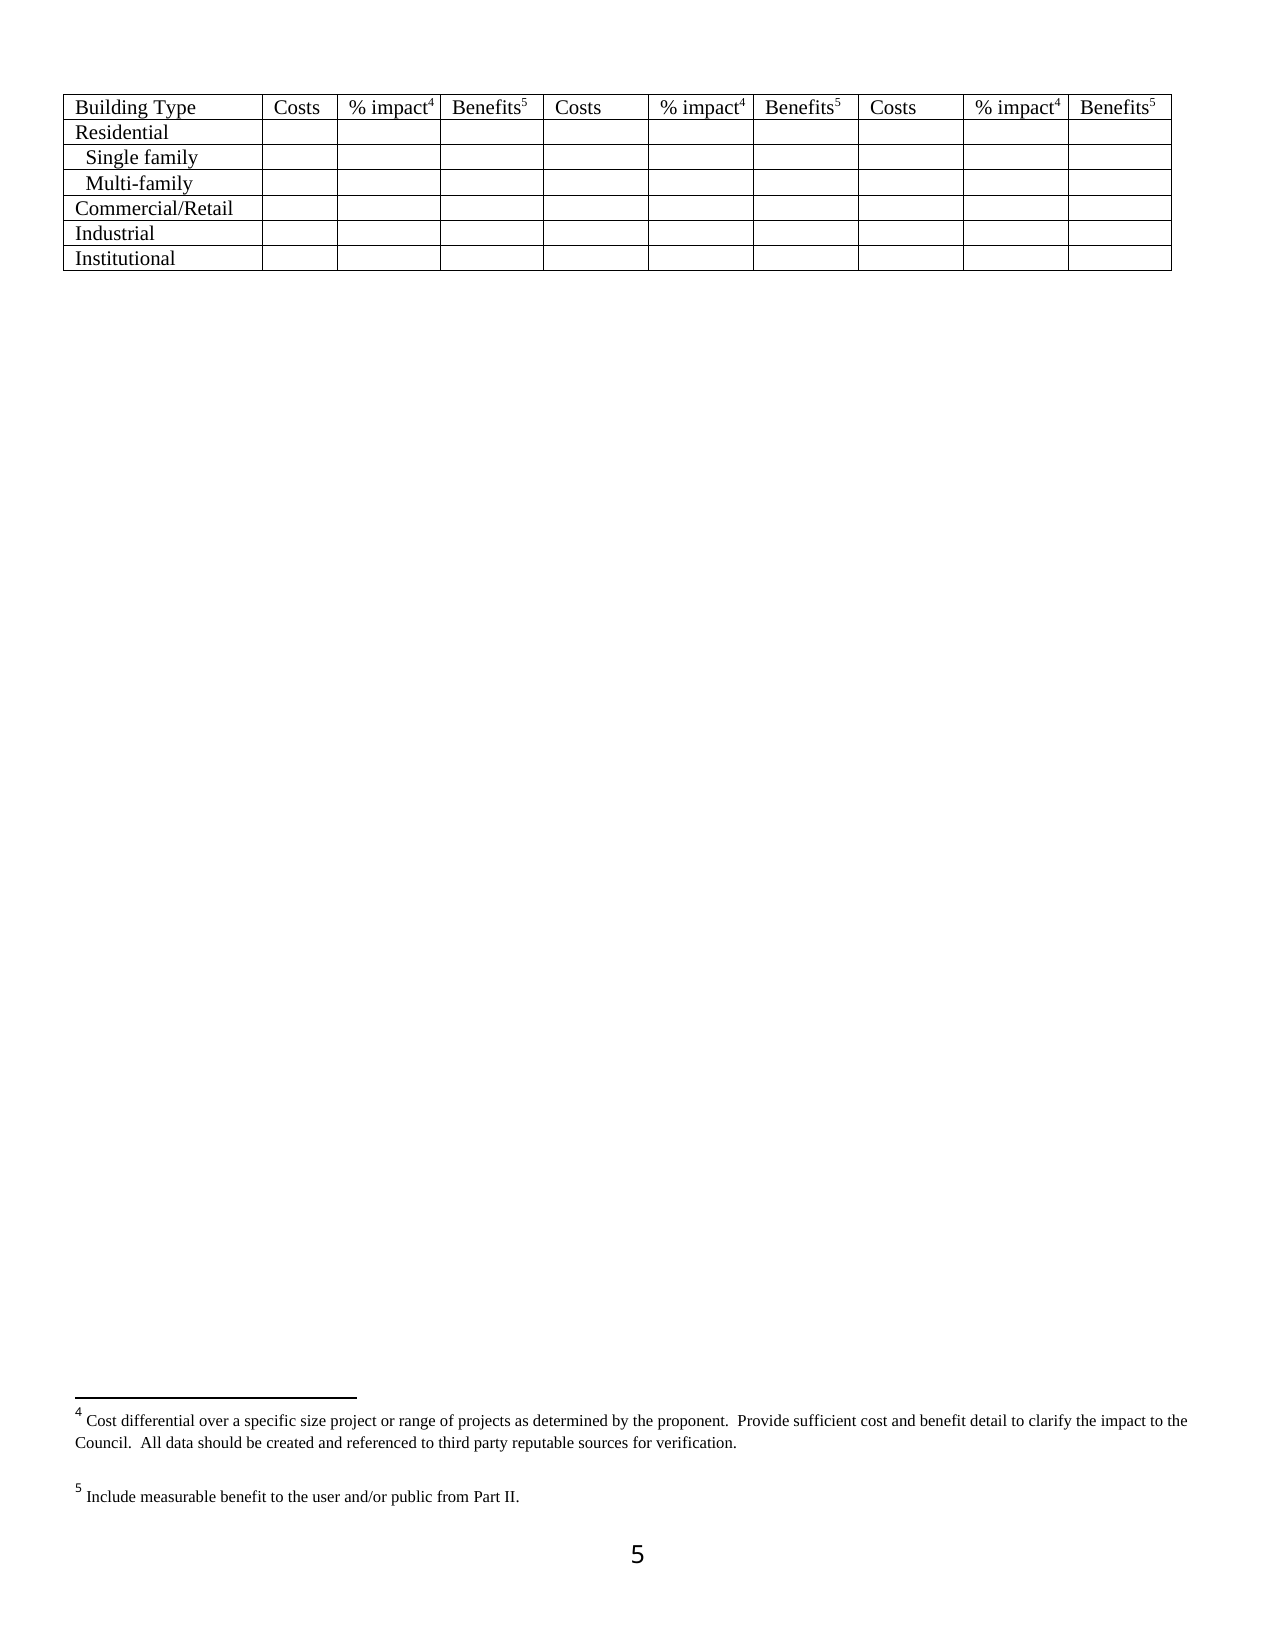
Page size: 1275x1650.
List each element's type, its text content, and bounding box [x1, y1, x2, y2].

table_cell Costs [859, 95, 963, 119]
table_cell [441, 221, 543, 245]
table_cell [544, 170, 648, 194]
table_header Building Type [64, 95, 262, 119]
table_cell Costs [263, 95, 337, 119]
table_cell Costs [544, 95, 648, 119]
table_cell [754, 196, 858, 219]
table_cell [649, 221, 753, 245]
table_cell [544, 221, 648, 245]
table_cell [859, 120, 963, 144]
table_cell [964, 196, 1068, 219]
table_cell [859, 221, 963, 245]
table_cell Industrial [64, 221, 262, 245]
table_cell [649, 120, 753, 144]
table_cell [263, 145, 337, 169]
table_cell [338, 120, 440, 144]
table_cell Commercial/Retail [64, 196, 262, 219]
table_cell [1069, 170, 1171, 194]
table_cell [441, 120, 543, 144]
table_cell % impact4 [338, 95, 440, 119]
table_cell Benefits5 [441, 95, 543, 119]
table_cell [964, 145, 1068, 169]
table_cell [964, 221, 1068, 245]
table_cell [263, 120, 337, 144]
table_cell [441, 196, 543, 219]
table_cell [263, 196, 337, 219]
table_cell [859, 170, 963, 194]
table_cell [338, 196, 440, 219]
table_cell [859, 196, 963, 219]
table_cell [754, 170, 858, 194]
table_cell [1069, 120, 1171, 144]
table_cell [964, 120, 1068, 144]
table_cell [649, 145, 753, 169]
table_cell Residential [64, 120, 262, 144]
table_cell [964, 170, 1068, 194]
table_cell [754, 145, 858, 169]
table_cell [441, 145, 543, 169]
table_cell [1069, 246, 1171, 270]
table_cell [338, 246, 440, 270]
table_cell [754, 120, 858, 144]
table_cell [964, 246, 1068, 270]
table_cell [1069, 145, 1171, 169]
table_cell Benefits [754, 95, 858, 119]
table_cell Institutional [64, 246, 262, 270]
table_cell [338, 145, 440, 169]
table_cell % impact [649, 95, 753, 119]
table_cell [754, 246, 858, 270]
table_cell [441, 170, 543, 194]
table_cell [544, 196, 648, 219]
table_cell [649, 246, 753, 270]
table_cell [1069, 221, 1171, 245]
table_cell [859, 246, 963, 270]
table_cell [544, 120, 648, 144]
table_cell [1069, 196, 1171, 219]
table_cell [338, 170, 440, 194]
table_cell [263, 246, 337, 270]
table_cell [859, 145, 963, 169]
table_cell [544, 145, 648, 169]
table_cell % impact4 [964, 95, 1068, 119]
table_cell [338, 221, 440, 245]
table_cell [263, 170, 337, 194]
table_cell Multi-family [64, 170, 262, 194]
table_cell [754, 221, 858, 245]
table_cell Single family [64, 145, 262, 169]
table_cell [649, 170, 753, 194]
table_cell Benefits5 [1069, 95, 1171, 119]
table_cell [649, 196, 753, 219]
table_cell [263, 221, 337, 245]
table_cell [544, 246, 648, 270]
table_cell [441, 246, 543, 270]
